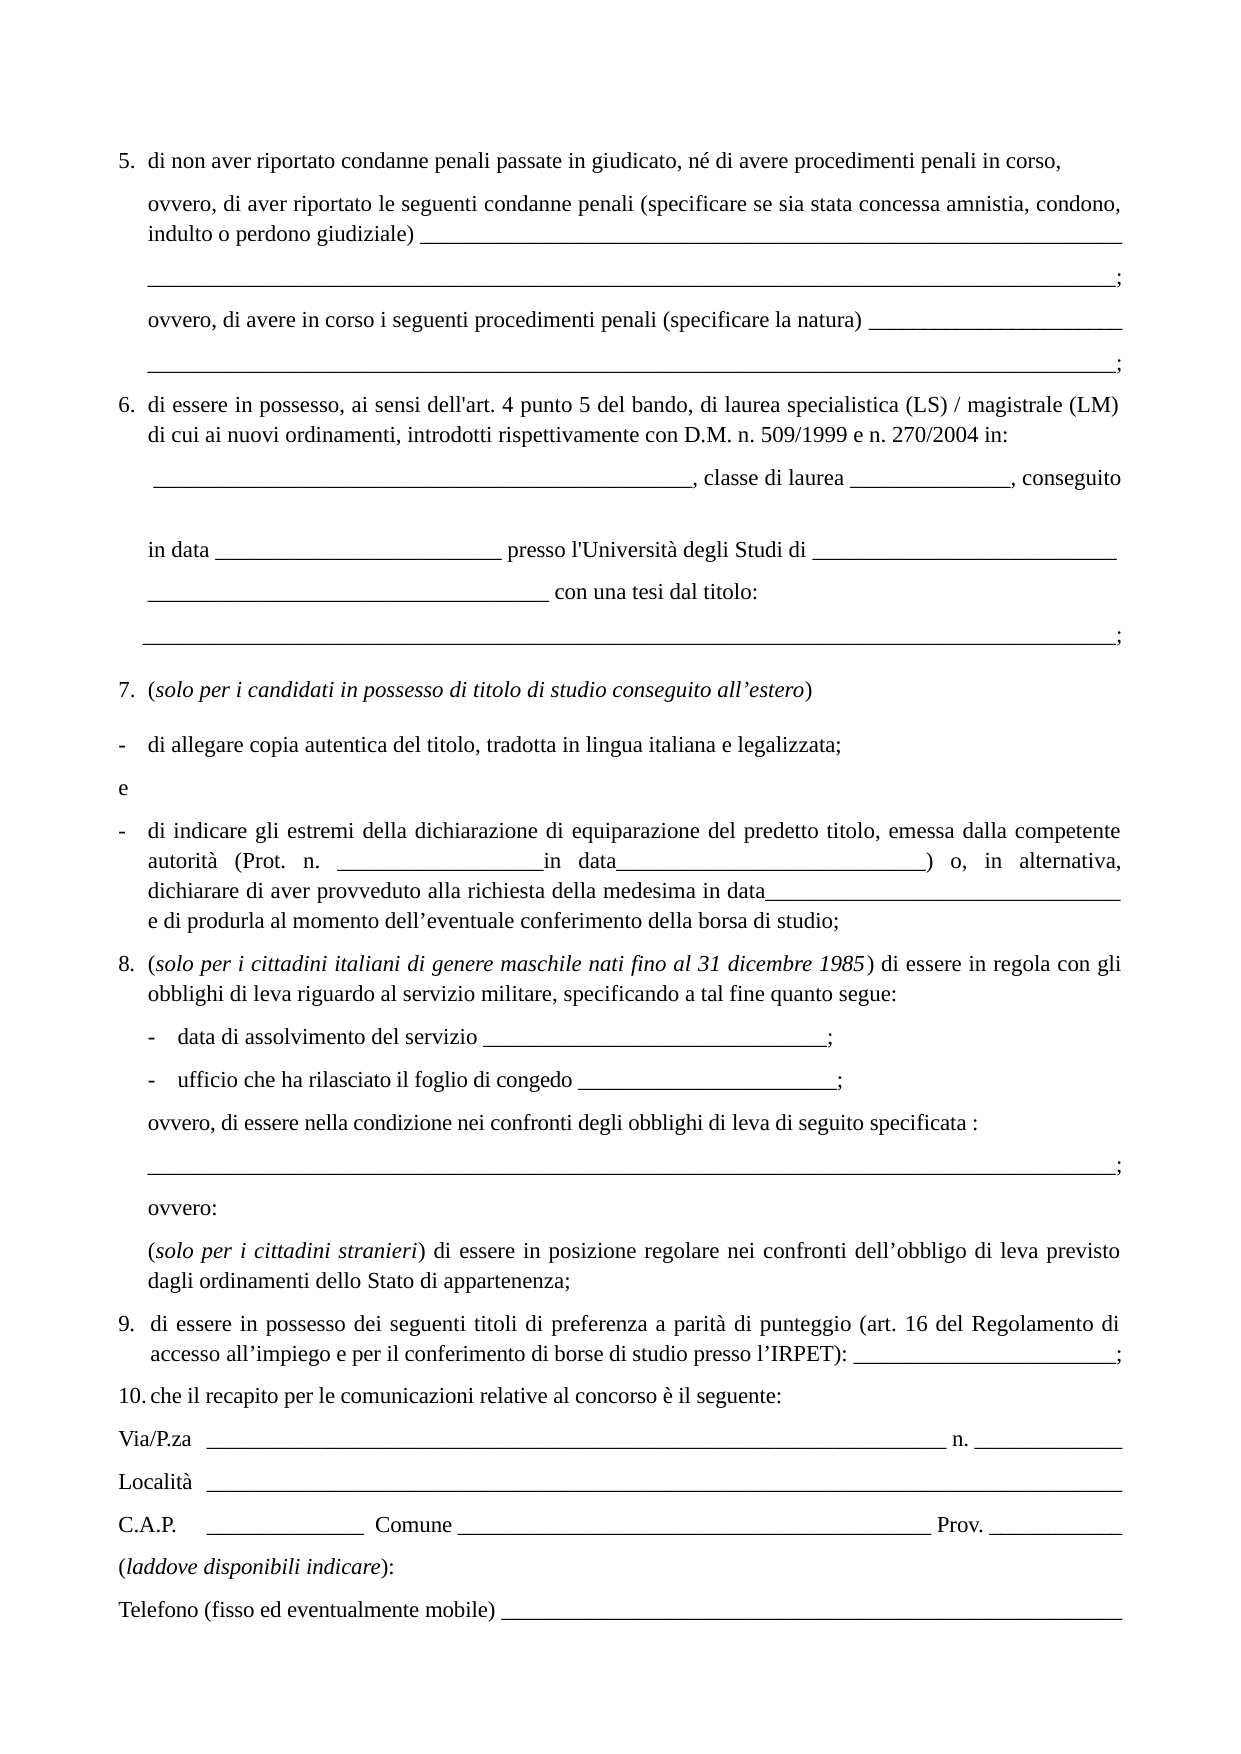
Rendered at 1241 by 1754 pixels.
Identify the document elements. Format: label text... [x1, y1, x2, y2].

text (laddove disponibili indicare): [118, 1553, 1122, 1580]
text ovvero, di avere in corso i seguenti procedimenti penali (specificare la natura) [118, 306, 1122, 332]
text - data di assolvimento del servizio ______________________________; [118, 1023, 1122, 1049]
text (solo per i cittadini stranieri) di essere in posizione regolare nei confronti dell’obbligo di leva previsto dagli ordinamenti dello Stato di appartenenza; [118, 1237, 1122, 1293]
text 10. che il recapito per le comunicazioni relative al concorso è il seguente: [118, 1382, 1122, 1409]
text 8. (solo per i cittadini italiani di genere maschile nati fino al 31 dicembre 1985) di essere in regola con gli obblighi di leva riguardo al servizio militare, specificando a tal fine quanto segue: [118, 950, 1122, 1007]
text C.A.P. Comune Prov. [118, 1511, 1122, 1537]
text 9. di essere in possesso dei seguenti titoli di preferenza a parità di punteggio (art. 16 del Regolamento di accesso all’impiego e per il conferimento di borse di studio presso l’IRPET): ; [118, 1309, 1122, 1366]
text e [118, 774, 1122, 801]
text - di indicare gli estremi della dichiarazione di equiparazione del predetto titolo, emessa dalla competente autorità (Prot. n. __________________in data___________________________) o, in alternativa, dichiarare di aver provveduto alla richiesta della medesima in data_______________________________ e di produrla al momento dell’eventuale conferimento della borsa di studio; [118, 817, 1122, 934]
text ; [118, 621, 1122, 647]
text ovvero, di essere nella condizione nei confronti degli obblighi di leva di seguito specificata : [118, 1108, 1122, 1135]
text ; [118, 1151, 1122, 1178]
text ; [118, 349, 1122, 375]
text 7. (solo per i candidati in possesso di titolo di studio conseguito all’estero) [118, 676, 1122, 703]
text ovvero: [118, 1194, 1122, 1220]
text Telefono (fisso ed eventualmente mobile) [118, 1596, 1122, 1622]
text ; [118, 263, 1122, 289]
text Località [118, 1468, 1122, 1494]
text - di allegare copia autentica del titolo, tradotta in lingua italiana e legalizzata; [118, 731, 1122, 758]
text 6. di essere in possesso, ai sensi dell'art. 4 punto 5 del bando, di laurea specialistica (LS) / magistrale (LM) di cui ai nuovi ordinamenti, introdotti rispettivamente con D.M. n. 509/1999 e n. 270/2004 in: [118, 391, 1122, 448]
text ovvero, di aver riportato le seguenti condanne penali (specificare se sia stata concessa amnistia, condono, indulto o perdono giudiziale) [118, 190, 1122, 247]
text _______________________________________________, classe di laurea ______________, conseguito in data _________________________ presso l'Università degli Studi di [118, 464, 1122, 562]
text Via/P.za n. [118, 1425, 1122, 1452]
text - ufficio che ha rilasciato il foglio di congedo _______________________; [118, 1066, 1122, 1092]
text 5. di non aver riportato condanne penali passate in giudicato, né di avere procedimenti penali in corso, [118, 148, 1122, 174]
text ___________________________________ con una tesi dal titolo: [118, 578, 1122, 605]
